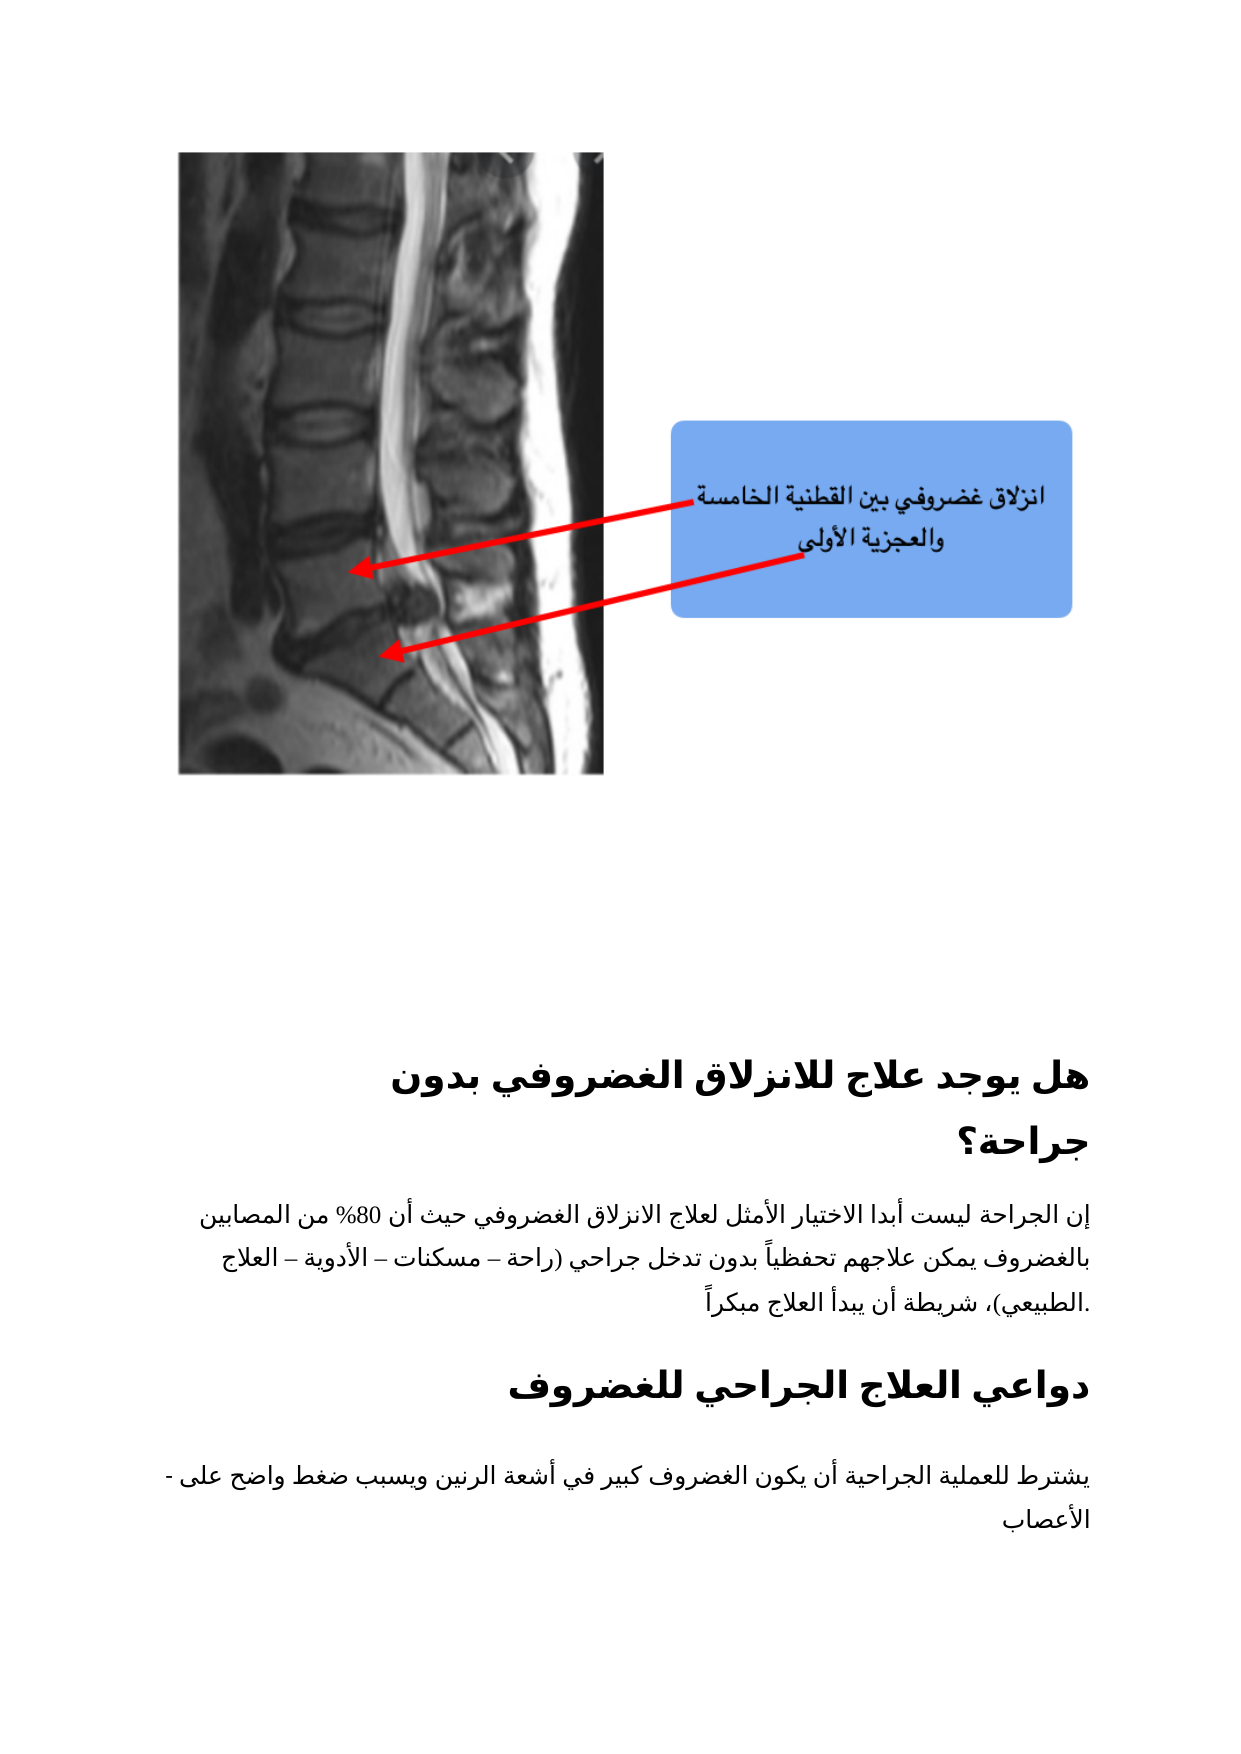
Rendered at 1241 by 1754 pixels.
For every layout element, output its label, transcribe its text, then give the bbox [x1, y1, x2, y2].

text إن الجراحة ليست أبدا الاختيار الأمثل لعلاج الانزلاق الغضروفي حيث أن 80% من المصابين بالغضروف يمكن علاجهم تحفظياً بدون تدخل جراحي (راحة – مسكنات – الأدوية – العلاج الطبيعي)، شريطة أن يبدأ العلاج مبكراً. [150, 1200, 1090, 1317]
text - يشترط للعملية الجراحية أن يكون الغضروف كبير في أشعة الرنين ويسبب ضغط واضح على الأعصاب [150, 1460, 1090, 1533]
subtitle هل يوجد علاج للانزلاق الغضروفي بدون جراحة؟ [150, 1052, 1090, 1163]
text دواعي العلاج الجراحي للغضروف [150, 1364, 1090, 1407]
picture [150, 150, 1091, 798]
